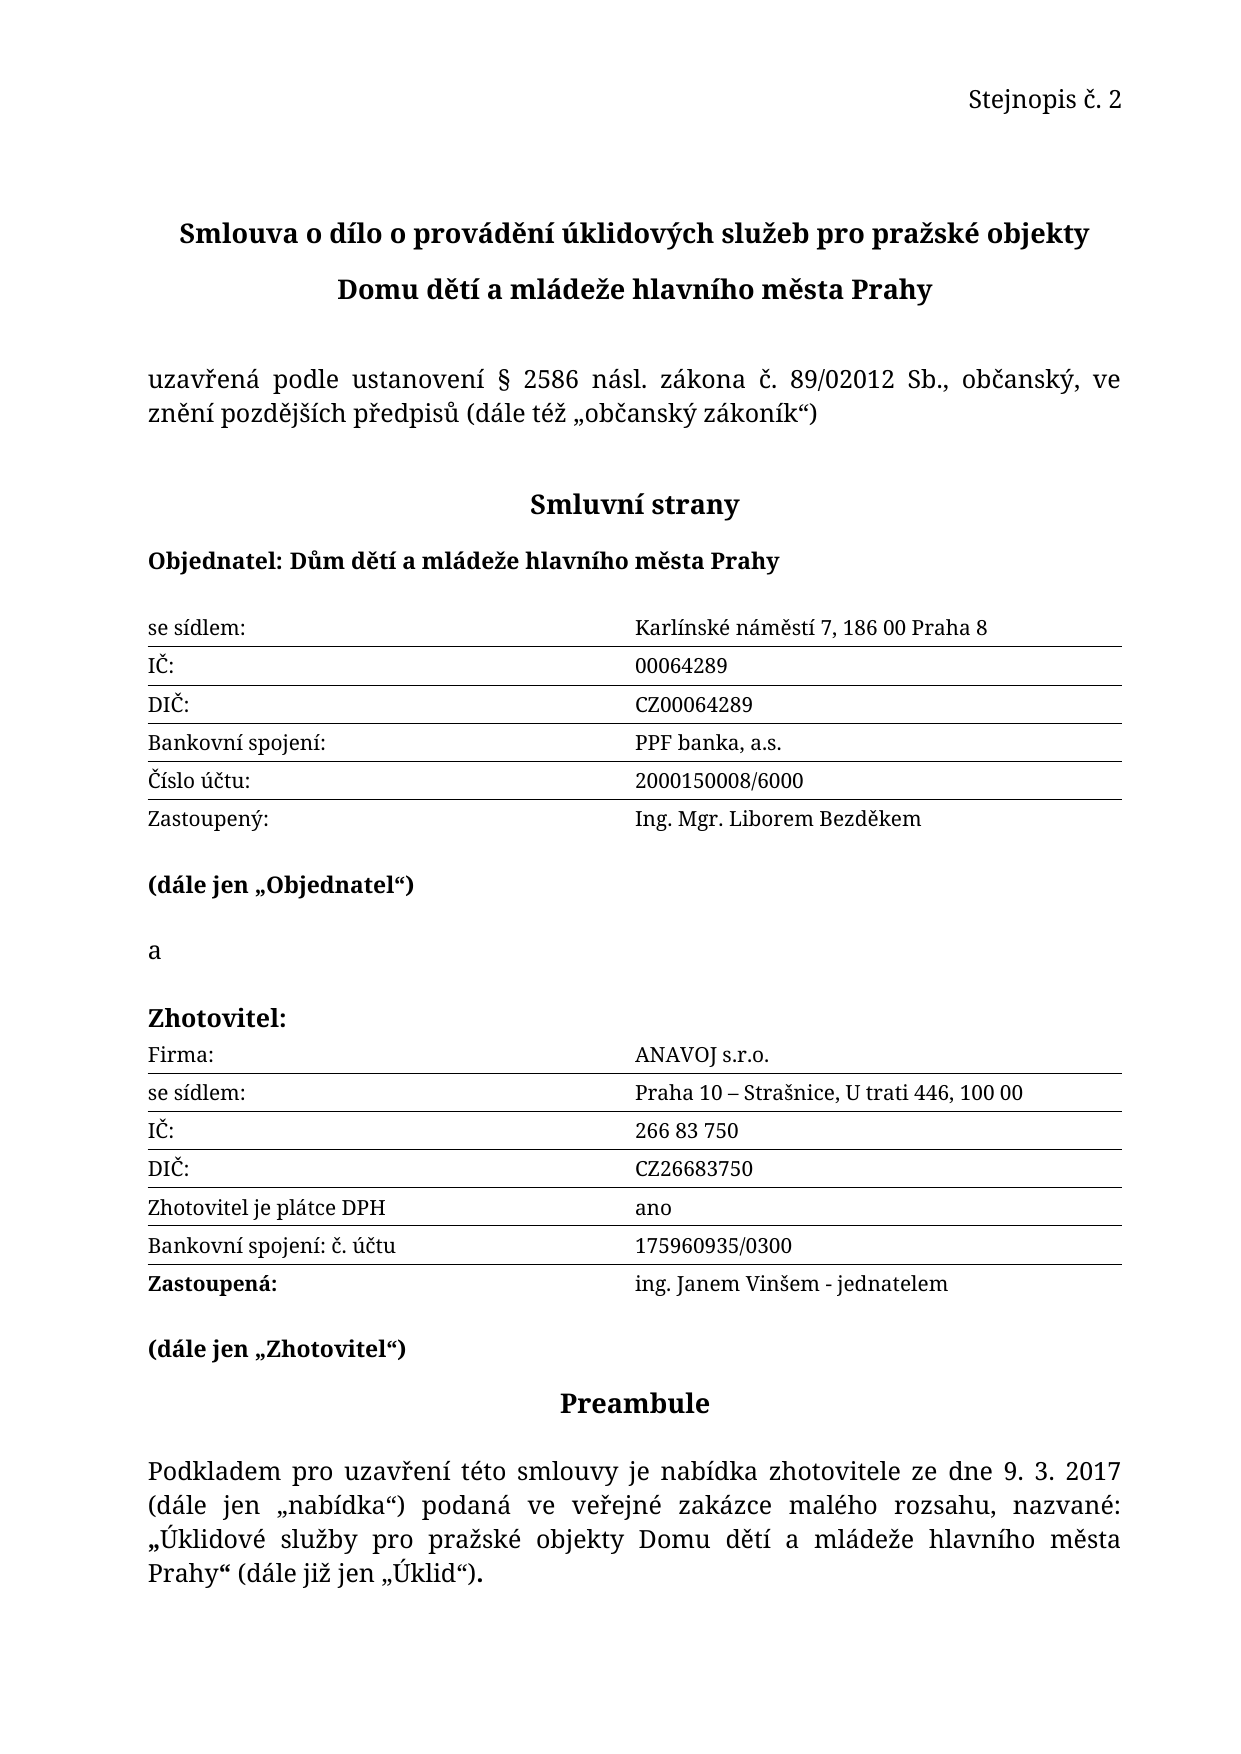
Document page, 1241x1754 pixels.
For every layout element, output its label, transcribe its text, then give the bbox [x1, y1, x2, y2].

table_header se sídlem: [148, 609, 635, 646]
subtitle Objednatel: Dům dětí a mládeže hlavního města Prahy [148, 547, 1122, 574]
text (dále jen „Zhotovitel“) [148, 1336, 1122, 1363]
table_cell DIČ: [148, 1150, 635, 1187]
subtitle Preambule [148, 1390, 1122, 1419]
table_cell IČ: [148, 1112, 635, 1149]
table_cell Zastoupená: [148, 1265, 635, 1302]
table_cell 266 83 750 [635, 1112, 1122, 1149]
subtitle Domu dětí a mládeže hlavního města Prahy [148, 276, 1122, 306]
table_cell ano [635, 1188, 1122, 1225]
text Zhotovitel: [148, 1001, 1122, 1035]
text uzavřená podle ustanovení § 2586 násl. zákona č. 89/02012 Sb., občanský, ve znění pozdějších předpisů (dále též „občanský zákoník“) [148, 362, 1122, 430]
table_cell ing. Janem Vinšem - jednatelem [635, 1265, 1122, 1302]
table_cell Praha 10 – Strašnice, U trati 446, 100 00 [635, 1074, 1122, 1111]
text a [148, 933, 1122, 967]
subtitle Smluvní strany [148, 491, 1122, 520]
table_cell 00064289 [635, 647, 1122, 684]
table_header Firma: [148, 1035, 635, 1072]
table_cell IČ: [148, 647, 635, 684]
table_cell CZ00064289 [635, 686, 1122, 723]
table_header Karlínské náměstí 7, 186 00 Praha 8 [635, 609, 1122, 646]
subtitle Smlouva o dílo o provádění úklidových služeb pro pražské objekty [148, 220, 1122, 249]
table_cell Zhotovitel je plátce DPH [148, 1188, 635, 1225]
table_cell PPF banka, a.s. [635, 724, 1122, 761]
table_cell se sídlem: [148, 1074, 635, 1111]
table_cell CZ26683750 [635, 1150, 1122, 1187]
text Podkladem pro uzavření této smlouvy je nabídka zhotovitele ze dne 9. 3. 2017 (dále jen „nabídka“) podaná ve veřejné zakázce malého rozsahu, nazvané: „Úklidové služby pro pražské objekty Domu dětí a mládeže hlavního města Prahy“ (dále již jen „Úklid“). [148, 1453, 1122, 1589]
text (dále jen „Objednatel“) [148, 871, 1122, 898]
table_cell Bankovní spojení: č. účtu [148, 1226, 635, 1264]
table_cell 2000150008/6000 [635, 762, 1122, 799]
table_header ANAVOJ s.r.o. [635, 1035, 1122, 1072]
table_cell Číslo účtu: [148, 762, 635, 799]
table_cell Zastoupený: [148, 800, 635, 837]
table_cell Ing. Mgr. Liborem Bezděkem [635, 800, 1122, 837]
table_cell 175960935/0300 [635, 1226, 1122, 1264]
table_cell Bankovní spojení: [148, 724, 635, 761]
table_cell DIČ: [148, 686, 635, 723]
